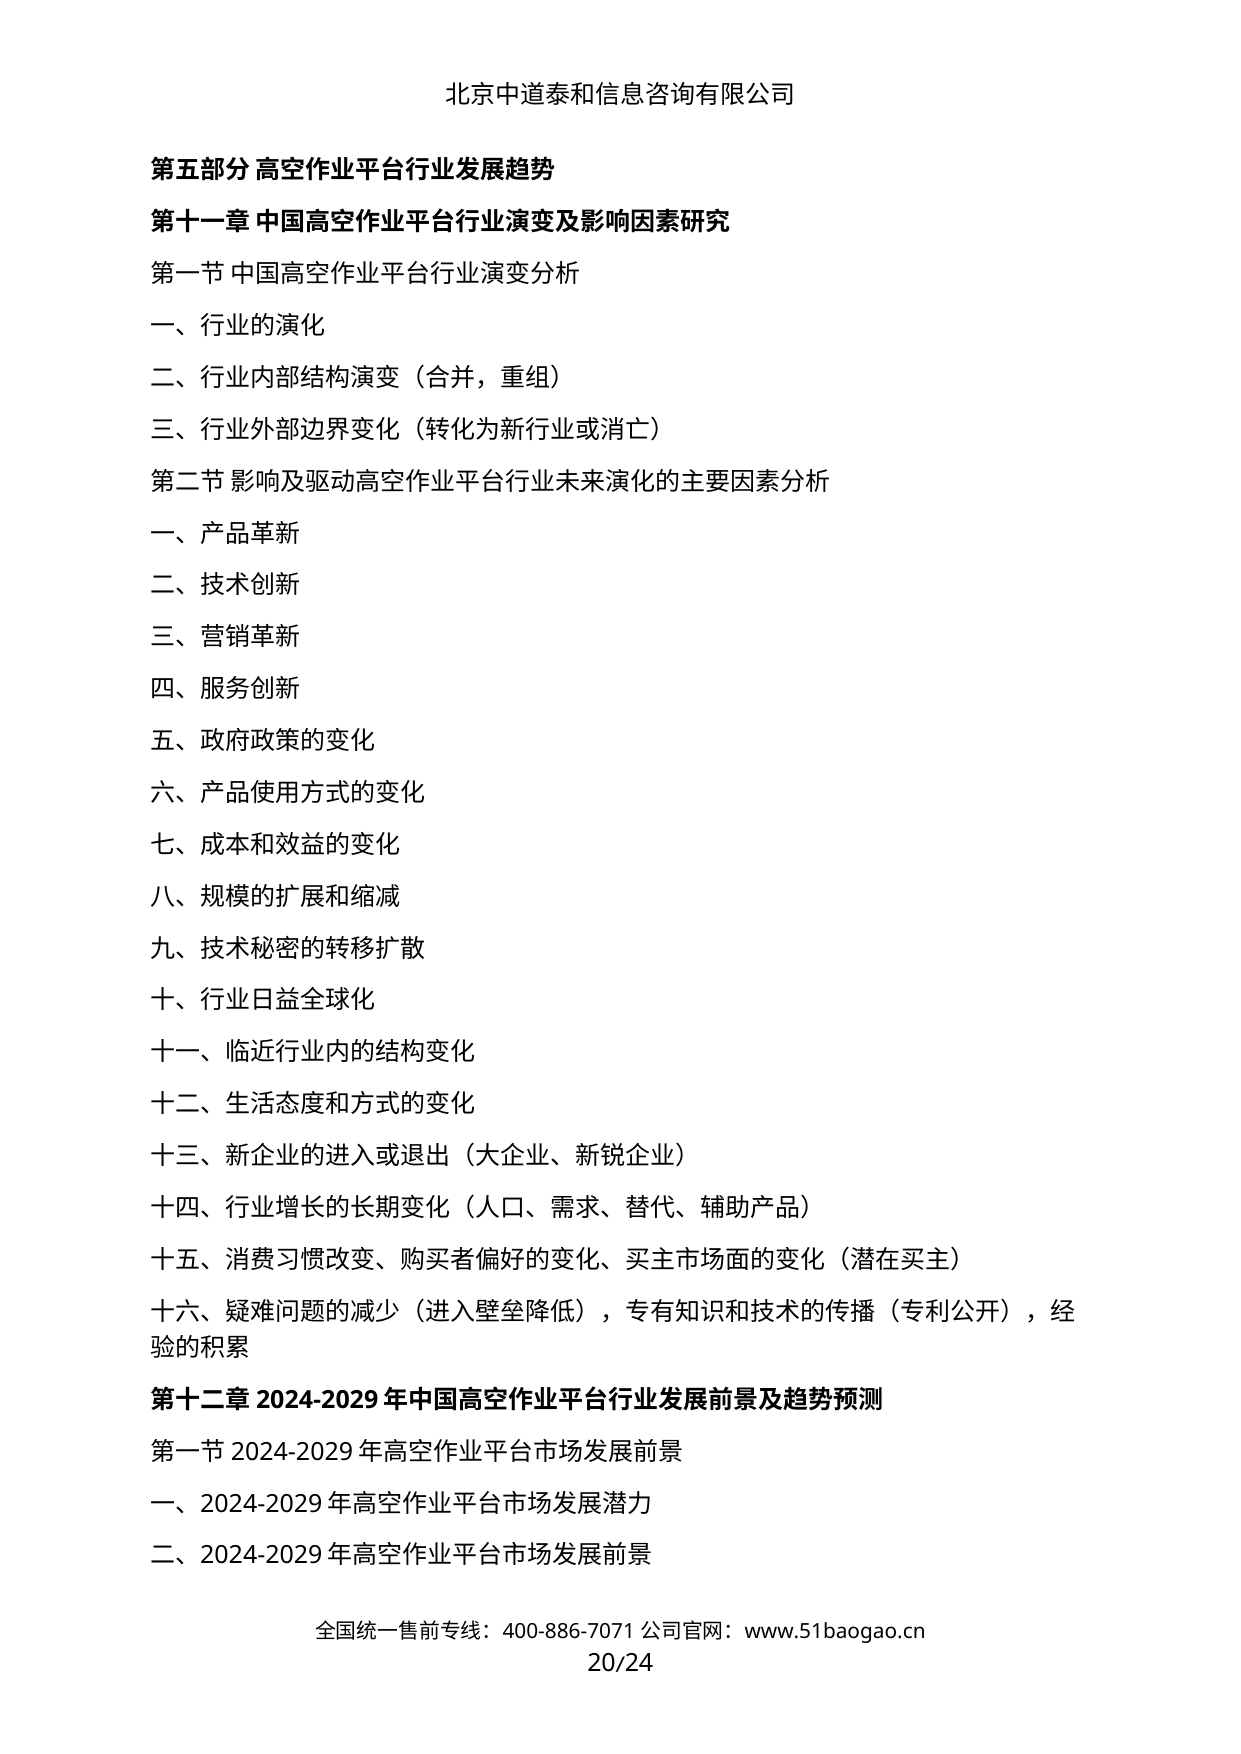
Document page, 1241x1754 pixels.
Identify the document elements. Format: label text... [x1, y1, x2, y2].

text 六、产品使用方式的变化 [150, 772, 1090, 809]
text 五、政府政策的变化 [150, 721, 1090, 757]
text 三、营销革新 [150, 617, 1090, 653]
text 第一节 中国高空作业平台行业演变分析 [150, 254, 1090, 290]
text 一、行业的演化 [150, 306, 1090, 342]
text 第十一章 中国高空作业平台行业演变及影响因素研究 [150, 202, 1090, 238]
text 二、行业内部结构演变（合并，重组） [150, 357, 1090, 394]
text 八、规模的扩展和缩减 [150, 876, 1090, 912]
text 一、产品革新 [150, 513, 1090, 549]
text 十四、行业增长的长期变化（人口、需求、替代、辅助产品） [150, 1187, 1090, 1224]
text 第二节 影响及驱动高空作业平台行业未来演化的主要因素分析 [150, 461, 1090, 497]
text 十、行业日益全球化 [150, 980, 1090, 1016]
text 三、行业外部边界变化（转化为新行业或消亡） [150, 409, 1090, 446]
text 十一、临近行业内的结构变化 [150, 1032, 1090, 1068]
text 二、技术创新 [150, 565, 1090, 601]
text 十三、新企业的进入或退出（大企业、新锐企业） [150, 1136, 1090, 1172]
text 第一节 2024-2029年高空作业平台市场发展前景 [150, 1431, 1090, 1467]
text 二、2024-2029年高空作业平台市场发展前景 [150, 1535, 1090, 1571]
text 一、2024-2029年高空作业平台市场发展潜力 [150, 1483, 1090, 1519]
text 十六、疑难问题的减少（进入壁垒降低），专有知识和技术的传播（专利公开），经验的积累 [150, 1291, 1090, 1364]
text 十二、生活态度和方式的变化 [150, 1084, 1090, 1120]
text 七、成本和效益的变化 [150, 824, 1090, 861]
text 九、技术秘密的转移扩散 [150, 928, 1090, 964]
text 第十二章 2024-2029年中国高空作业平台行业发展前景及趋势预测 [150, 1379, 1090, 1416]
text 十五、消费习惯改变、购买者偏好的变化、买主市场面的变化（潜在买主） [150, 1239, 1090, 1276]
text 四、服务创新 [150, 669, 1090, 705]
text 第五部分 高空作业平台行业发展趋势 [150, 150, 1090, 186]
